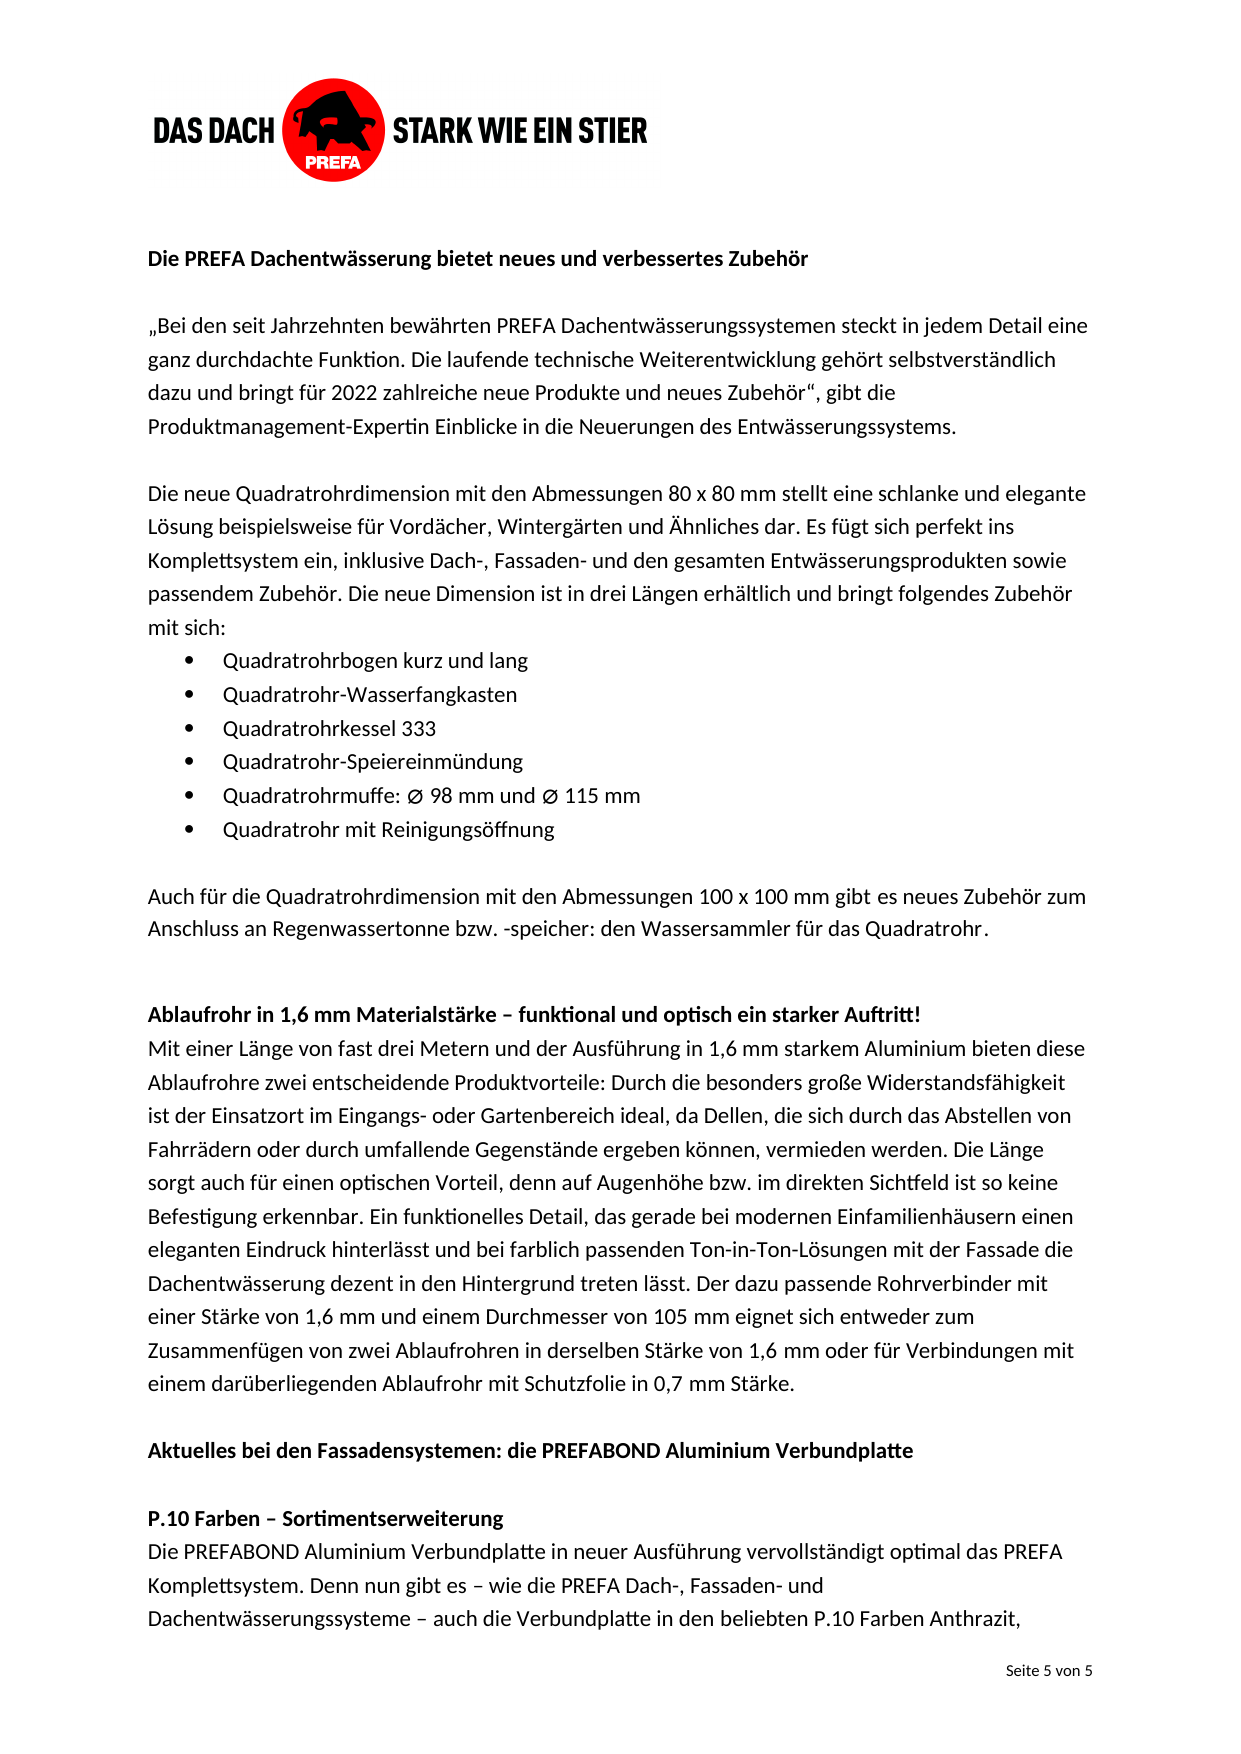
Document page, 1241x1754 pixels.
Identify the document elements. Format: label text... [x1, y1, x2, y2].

text „Bei den seit Jahrzehnten bewährten PREFA Dachentwässerungssystemen steckt in jedem Detail eine ganz durchdachte Funktion. Die laufende technische Weiterentwicklung gehört selbstverständlich dazu und bringt für 2022 zahlreiche neue Produkte und neues Zubehör“, gibt die Produktmanagement-Expertin Einblicke in die Neuerungen des Entwässerungssystems. [148, 311, 1093, 440]
list Quadratrohrbogen kurz und lang [185, 647, 1093, 674]
list Quadratrohrkessel 333 [185, 714, 1093, 742]
list Quadratrohrmuffe: ⌀ 98 mm und ⌀ 115 mm [185, 781, 1093, 809]
text Die neue Quadratrohrdimension mit den Abmessungen 80 x 80 mm stellt eine schlanke und elegante Lösung beispielsweise für Vordächer, Wintergärten und Ähnliches dar. Es fügt sich perfekt ins Komplettsystem ein, inklusive Dach-, Fassaden- und den gesamten Entwässerungsprodukten sowie passendem Zubehör. Die neue Dimension ist in drei Längen erhältlich und bringt folgendes Zubehör mit sich: [148, 479, 1093, 641]
text Mit einer Länge von fast drei Metern und der Ausführung in 1,6 mm starkem Aluminium bieten diese Ablaufrohre zwei entscheidende Produktvorteile: Durch die besonders große Widerstandsfähigkeit ist der Einsatzort im Eingangs- oder Gartenbereich ideal, da Dellen, die sich durch das Abstellen von Fahrrädern oder durch umfallende Gegenstände ergeben können, vermieden werden. Die Länge sorgt auch für einen optischen Vorteil, denn auf Augenhöhe bzw. im direkten Sichtfeld ist so keine Befestigung erkennbar. Ein funktionelles Detail, das gerade bei modernen Einfamilienhäusern einen eleganten Eindruck hinterlässt und bei farblich passenden Ton-in-Ton-Lösungen mit der Fassade die Dachentwässerung dezent in den Hintergrund treten lässt. Der dazu passende Rohrverbinder mit einer Stärke von 1,6 mm und einem Durchmesser von 105 mm eignet sich entweder zum Zusammenfügen von zwei Ablaufrohren in derselben Stärke von 1,6 mm oder für Verbindungen mit einem darüberliegenden Ablaufrohr mit Schutzfolie in 0,7 mm Stärke. [148, 1034, 1093, 1398]
list Quadratrohr-Speiereinmündung [185, 747, 1093, 775]
list Quadratrohr mit Reinigungsöffnung [185, 815, 1093, 843]
text Die PREFA Dachentwässerung bietet neues und verbessertes Zubehör [148, 244, 1093, 272]
list Quadratrohr-Wasserfangkasten [185, 680, 1093, 708]
picture [147, 73, 661, 188]
text Auch für die Quadratrohrdimension mit den Abmessungen 100 x 100 mm gibt es neues Zubehör zum Anschluss an Regenwassertonne bzw. -speicher: den Wassersammler für das Quadratrohr. [148, 882, 1093, 942]
text Ablaufrohr in 1,6 mm Materialstärke – funktional und optisch ein starker Auftritt! [148, 1001, 1093, 1029]
text P.10 Farben – Sortimentserweiterung [148, 1504, 1093, 1532]
text Aktuelles bei den Fassadensystemen: die PREFABOND Aluminium Verbundplatte [148, 1437, 1093, 1465]
